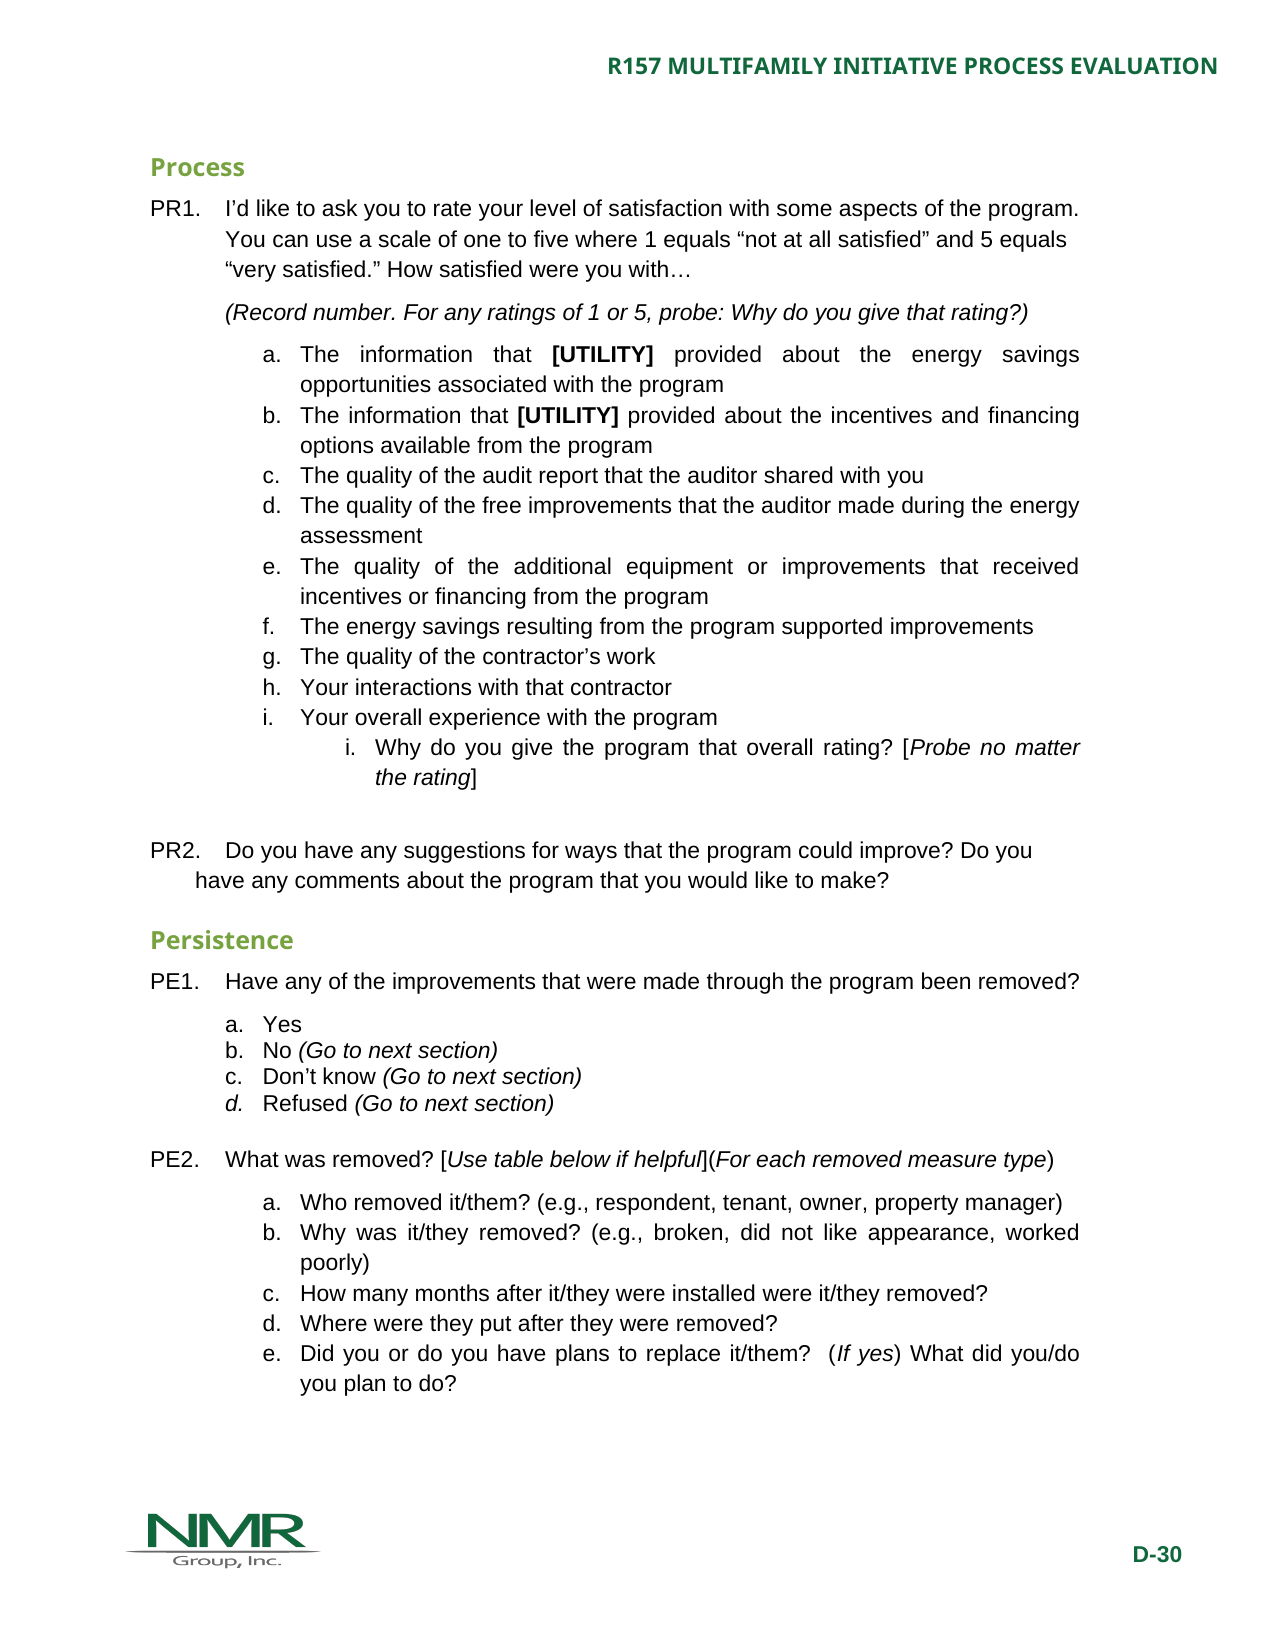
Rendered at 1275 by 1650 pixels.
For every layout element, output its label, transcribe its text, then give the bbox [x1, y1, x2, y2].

picture [125, 1508, 321, 1572]
text (Record number. For any ratings of 1 or 5, probe: Why do you give that rating?) [225, 298, 1080, 325]
list The quality of the free improvements that the auditor made during the energy assessment [262, 492, 1080, 549]
text PE1. Have any of the improvements that were made through the program been removed? [150, 968, 1080, 994]
list The information that [UTILITY] provided about the incentives and financing options available from the program [262, 402, 1080, 458]
list Why was it/they removed? (e.g., broken, did not like appearance, worked poorly) [262, 1219, 1080, 1276]
list Your overall experience with the program [262, 704, 1080, 730]
text PE2. What was removed? [Use table below if helpful](For each removed measure type) [150, 1146, 1080, 1173]
list The quality of the additional equipment or improvements that received incentives or financing from the program [262, 553, 1080, 609]
text PR2. Do you have any suggestions for ways that the program could improve? Do you have any comments about the program that you would like to make? [150, 837, 1080, 894]
list Who removed it/them? (e.g., respondent, tenant, owner, property manager) [262, 1189, 1080, 1215]
list Your interactions with that contractor [262, 673, 1080, 700]
subtitle Persistence [150, 922, 1080, 957]
list Why do you give the program that overall rating? [Probe no matter the rating] [356, 734, 1080, 791]
text PR1. I’d like to ask you to rate your level of satisfaction with some aspects of the program. You can use a scale of one to five where 1 equals “not at all satisfied” and 5 equals “very satisfied.” How satisfied were you with… [150, 195, 1080, 282]
list Yes [225, 1011, 1080, 1037]
list Refused (Go to next section) [225, 1090, 1080, 1116]
list The quality of the contractor’s work [262, 643, 1080, 670]
list Where were they put after they were removed? [262, 1310, 1080, 1336]
list How many months after it/they were installed were it/they removed? [262, 1279, 1080, 1306]
list No (Go to next section) [225, 1037, 1080, 1063]
list The quality of the audit report that the auditor shared with you [262, 462, 1080, 488]
list Don’t know (Go to next section) [225, 1063, 1080, 1090]
list The information that [UTILITY] provided about the energy savings opportunities associated with the program [262, 341, 1080, 398]
subtitle Process [150, 150, 1080, 184]
list The energy savings resulting from the program supported improvements [262, 613, 1080, 639]
list Did you or do you have plans to replace it/them? (If yes) What did you/do you plan to do? [262, 1340, 1080, 1397]
